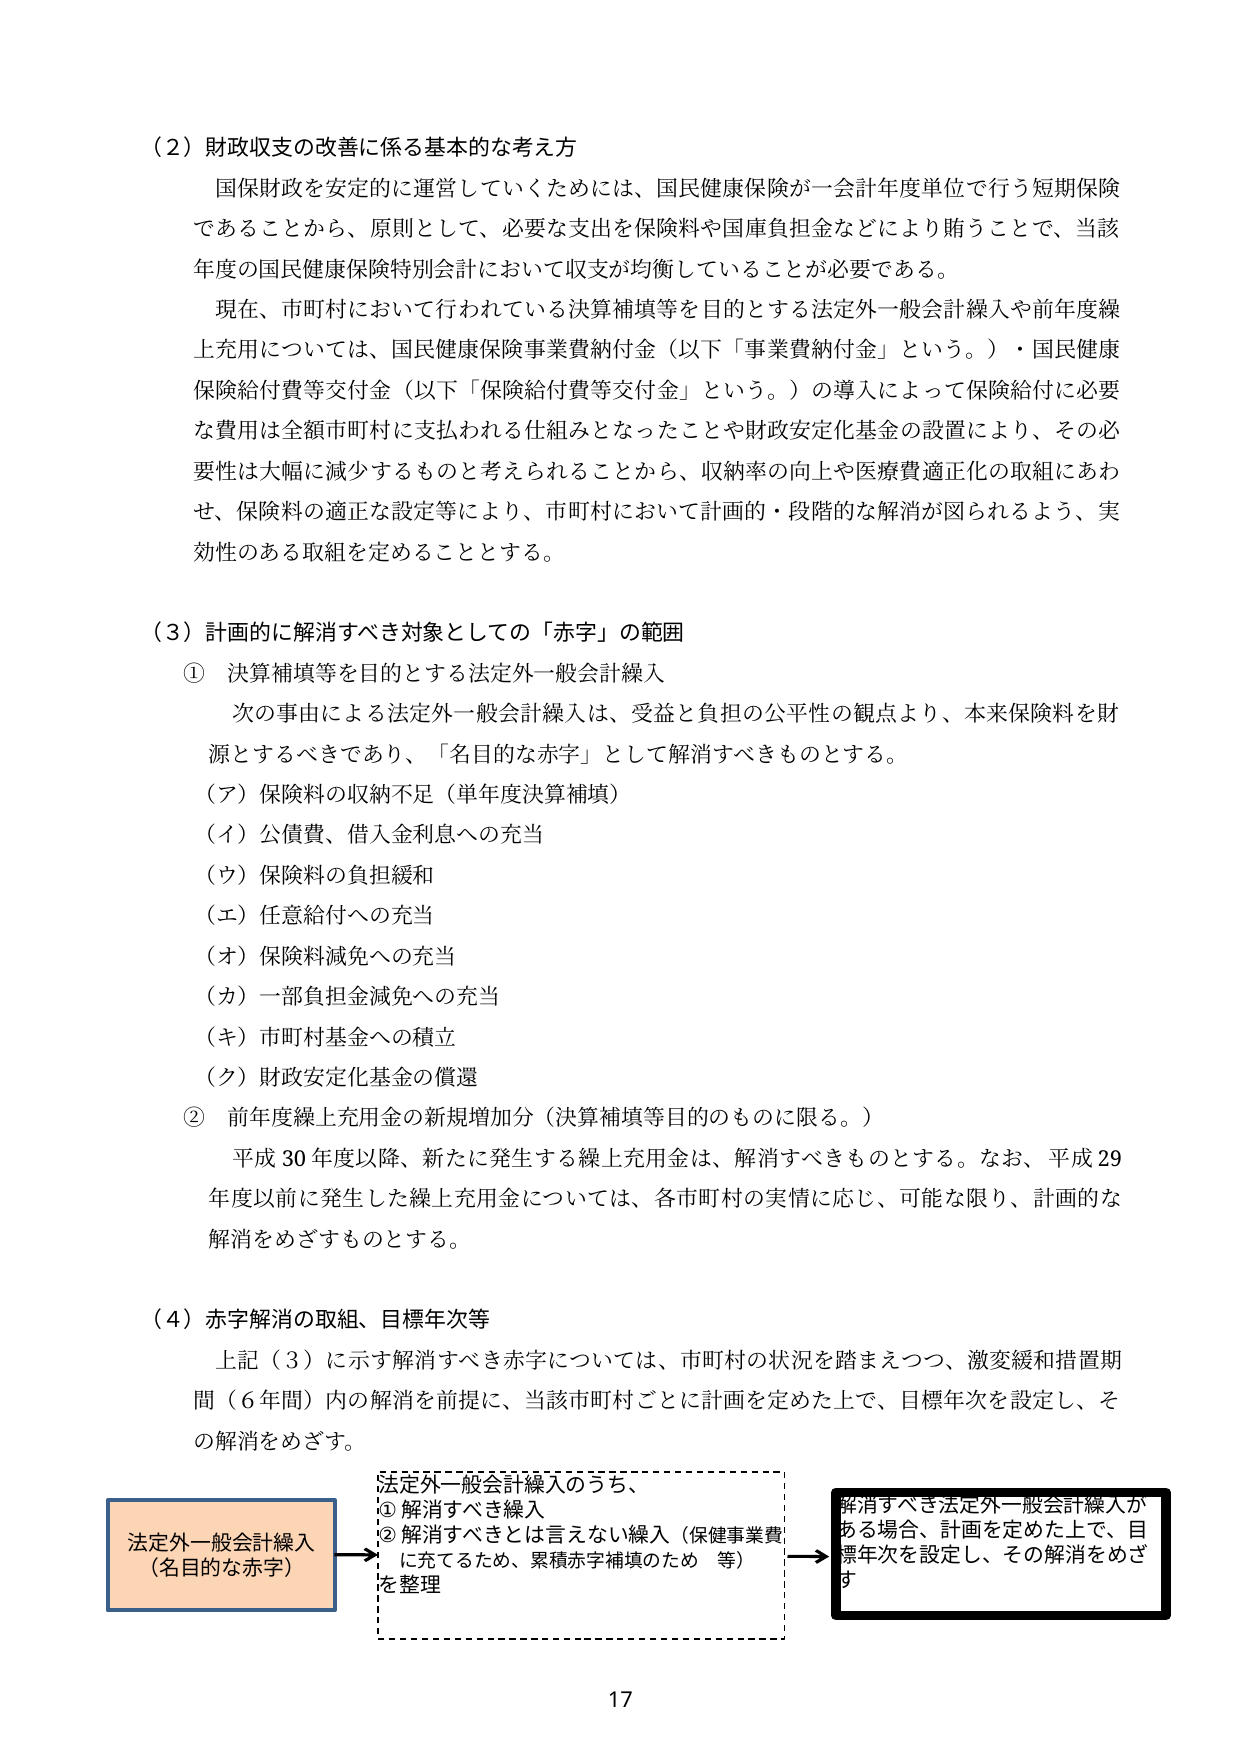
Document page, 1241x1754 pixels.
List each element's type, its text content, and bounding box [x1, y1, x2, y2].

text ① 決算補填等を目的とする法定外一般会計繰入 [118, 651, 1122, 692]
text 上記（３）に示す解消すべき赤字については、市町村の状況を踏まえつつ、激変緩和措置期間（６年間）内の解消を前提に、当該市町村ごとに計画を定めた上で、目標年次を設定し、その解消をめざす。 [193, 1338, 1122, 1460]
text 国保財政を安定的に運営していくためには、国民健康保険が一会計年度単位で行う短期保険であることから、原則として、必要な支出を保険料や国庫負担金などにより賄うことで、当該年度の国民健康保険特別会計において収支が均衡していることが必要である。 [193, 166, 1122, 288]
text （カ）一部負担金減免への充当 [128, 975, 1122, 1015]
text （イ）公債費、借入金利息への充当 [128, 813, 1122, 853]
text （オ）保険料減免への充当 [128, 934, 1122, 975]
text （３）計画的に解消すべき対象としての「赤字」の範囲 [118, 611, 1122, 651]
text 平成30年度以降、新たに発生する繰上充用金は、解消すべきものとする。なお、平成29年度以前に発生した繰上充用金については、各市町村の実情に応じ、可能な限り、計画的な解消をめざすものとする。 [143, 1136, 1122, 1258]
text ② 前年度繰上充用金の新規増加分（決算補填等目的のものに限る。） [118, 1096, 1122, 1136]
text 次の事由による法定外一般会計繰入は、受益と負担の公平性の観点より、本来保険料を財源とするべきであり、「名目的な赤字」として解消すべきものとする。 [143, 692, 1122, 773]
text （キ）市町村基金への積立 [128, 1015, 1122, 1056]
text （２）財政収支の改善に係る基本的な考え方 [118, 126, 1122, 166]
text （ア）保険料の収納不足（単年度決算補填） [128, 773, 1122, 813]
text （ク）財政安定化基金の償還 [128, 1056, 1122, 1096]
text （ウ）保険料の負担緩和 [128, 853, 1122, 894]
text （４）赤字解消の取組、目標年次等 [118, 1298, 1122, 1338]
text （エ）任意給付への充当 [128, 894, 1122, 934]
text 現在、市町村において行われている決算補填等を目的とする法定外一般会計繰入や前年度繰上充用については、国民健康保険事業費納付金（以下「事業費納付金」という。）・国民健康保険給付費等交付金（以下「保険給付費等交付金」という。）の導入によって保険給付に必要な費用は全額市町村に支払われる仕組みとなったことや財政安定化基金の設置により、その必要性は大幅に減少するものと考えられることから、収納率の向上や医療費適正化の取組にあわせ、保険料の適正な設定等により、市町村において計画的・段階的な解消が図られるよう、実効性のある取組を定めることとする。 [193, 288, 1122, 571]
